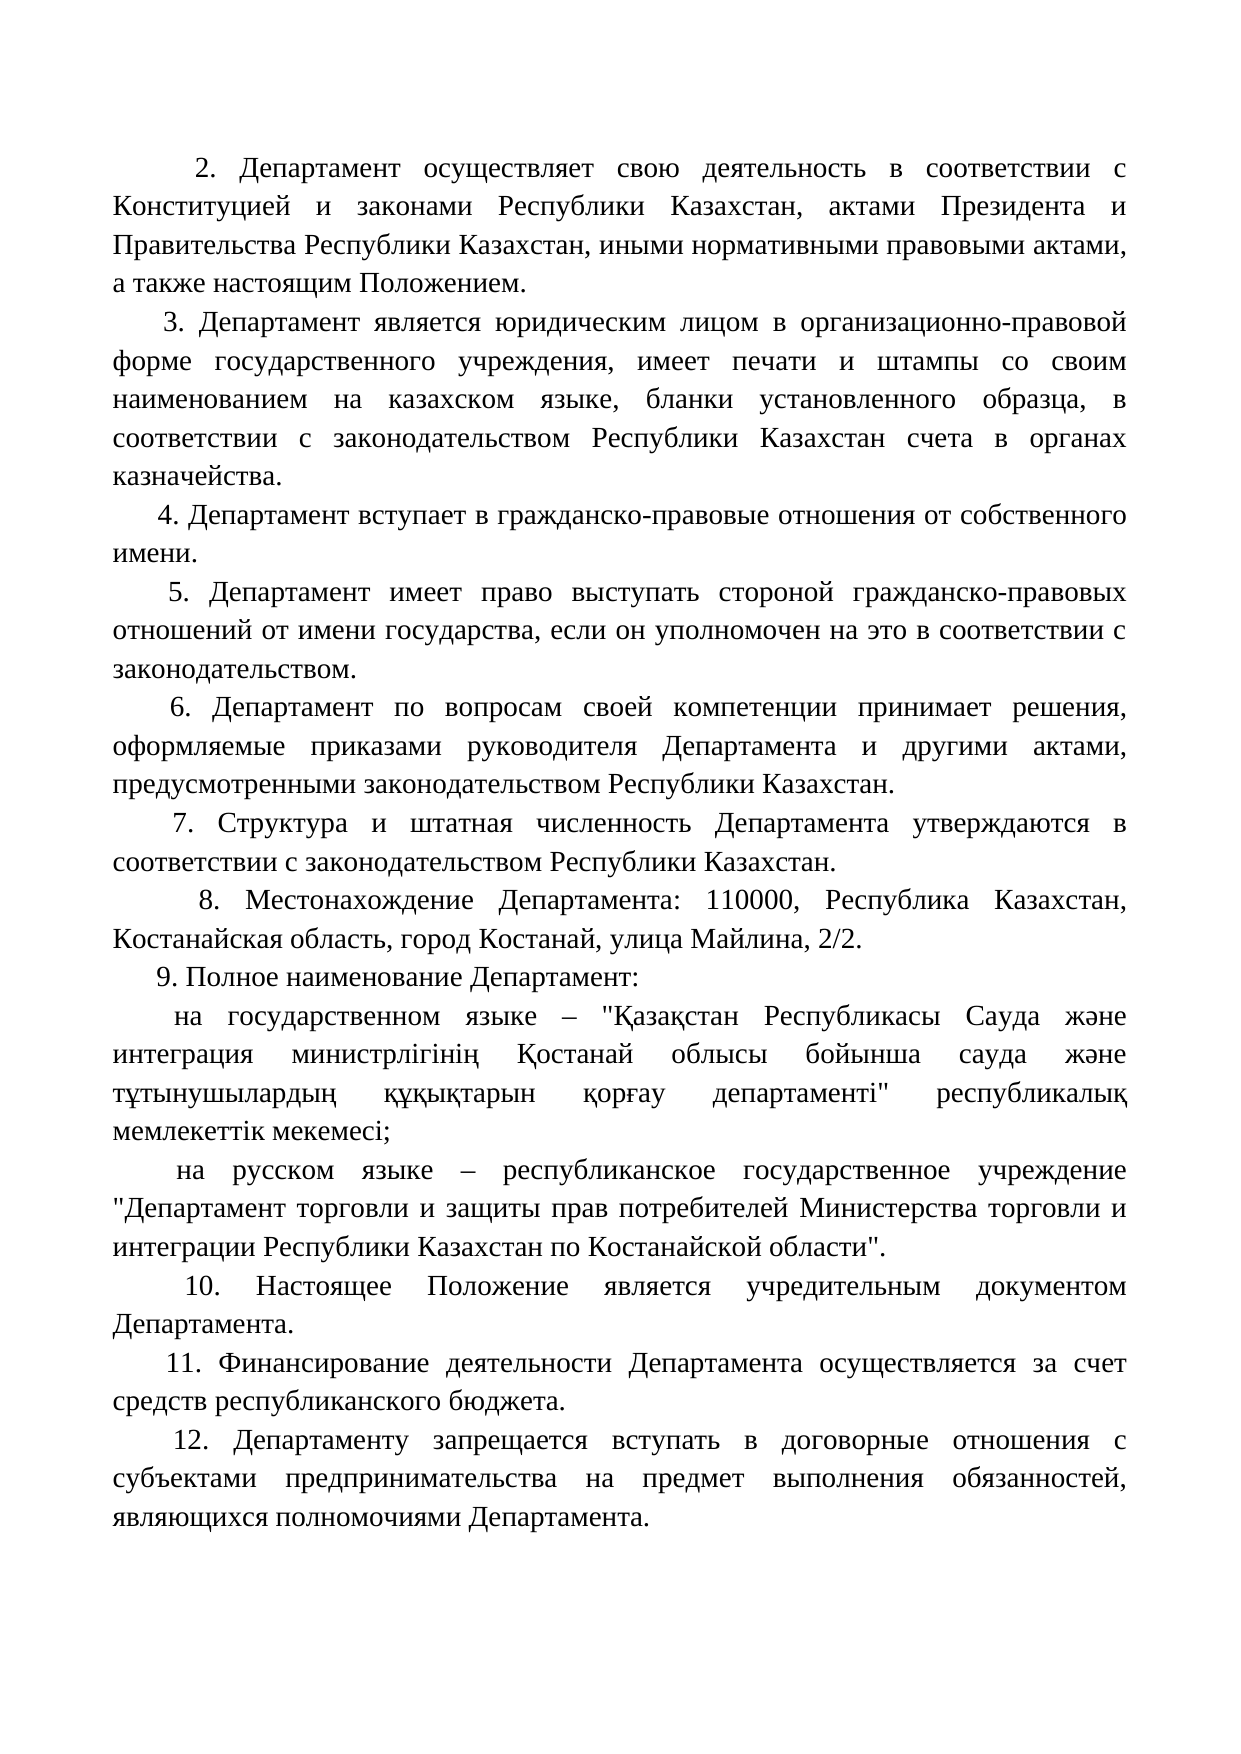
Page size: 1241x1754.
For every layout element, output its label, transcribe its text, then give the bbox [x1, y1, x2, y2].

text 6. Департамент по вопросам своей компетенции принимает решения, оформляемые приказами руководителя Департамента и другими актами, предусмотренными законодательством Республики Казахстан. [112, 689, 1128, 800]
text 11. Финансирование деятельности Департамента осуществляется за счет средств республиканского бюджета. [112, 1345, 1128, 1417]
text на русском языке – республиканское государственное учреждение "Департамент торговли и защиты прав потребителей Министерства торговли и интеграции Республики Казахстан по Костанайской области". [112, 1152, 1128, 1263]
text на государственном языке – "Қазақстан Республикасы Сауда және интеграция министрлігінің Қостанай облысы бойынша сауда және тұтынушылардың құқықтарын қорғау департаменті" республикалық мемлекеттік мекемесі; [112, 998, 1128, 1147]
text 12. Департаменту запрещается вступать в договорные отношения с субъектами предпринимательства на предмет выполнения обязанностей, являющихся полномочиями Департамента. [112, 1422, 1128, 1532]
text 4. Департамент вступает в гражданско-правовые отношения от собственного имени. [112, 497, 1128, 569]
text 2. Департамент осуществляет свою деятельность в соответствии с Конституцией и законами Республики Казахстан, актами Президента и Правительства Республики Казахстан, иными нормативными правовыми актами, а также настоящим Положением. [112, 150, 1128, 299]
text 9. Полное наименование Департамент: [112, 959, 1128, 993]
text 5. Департамент имеет право выступать стороной гражданско-правовых отношений от имени государства, если он уполномочен на это в соответствии с законодательством. [112, 574, 1128, 684]
text 7. Структура и штатная численность Департамента утверждаются в соответствии с законодательством Республики Казахстан. [112, 805, 1128, 877]
text 10. Настоящее Положение является учредительным документом Департамента. [112, 1268, 1128, 1340]
text 8. Местонахождение Департамента: 110000, Республика Казахстан, Костанайская область, город Костанай, улица Майлина, 2/2. [112, 882, 1128, 954]
text 3. Департамент является юридическим лицом в организационно-правовой форме государственного учреждения, имеет печати и штампы со своим наименованием на казахском языке, бланки установленного образца, в соответствии с законодательством Республики Казахстан счета в органах казначейства. [112, 304, 1128, 492]
